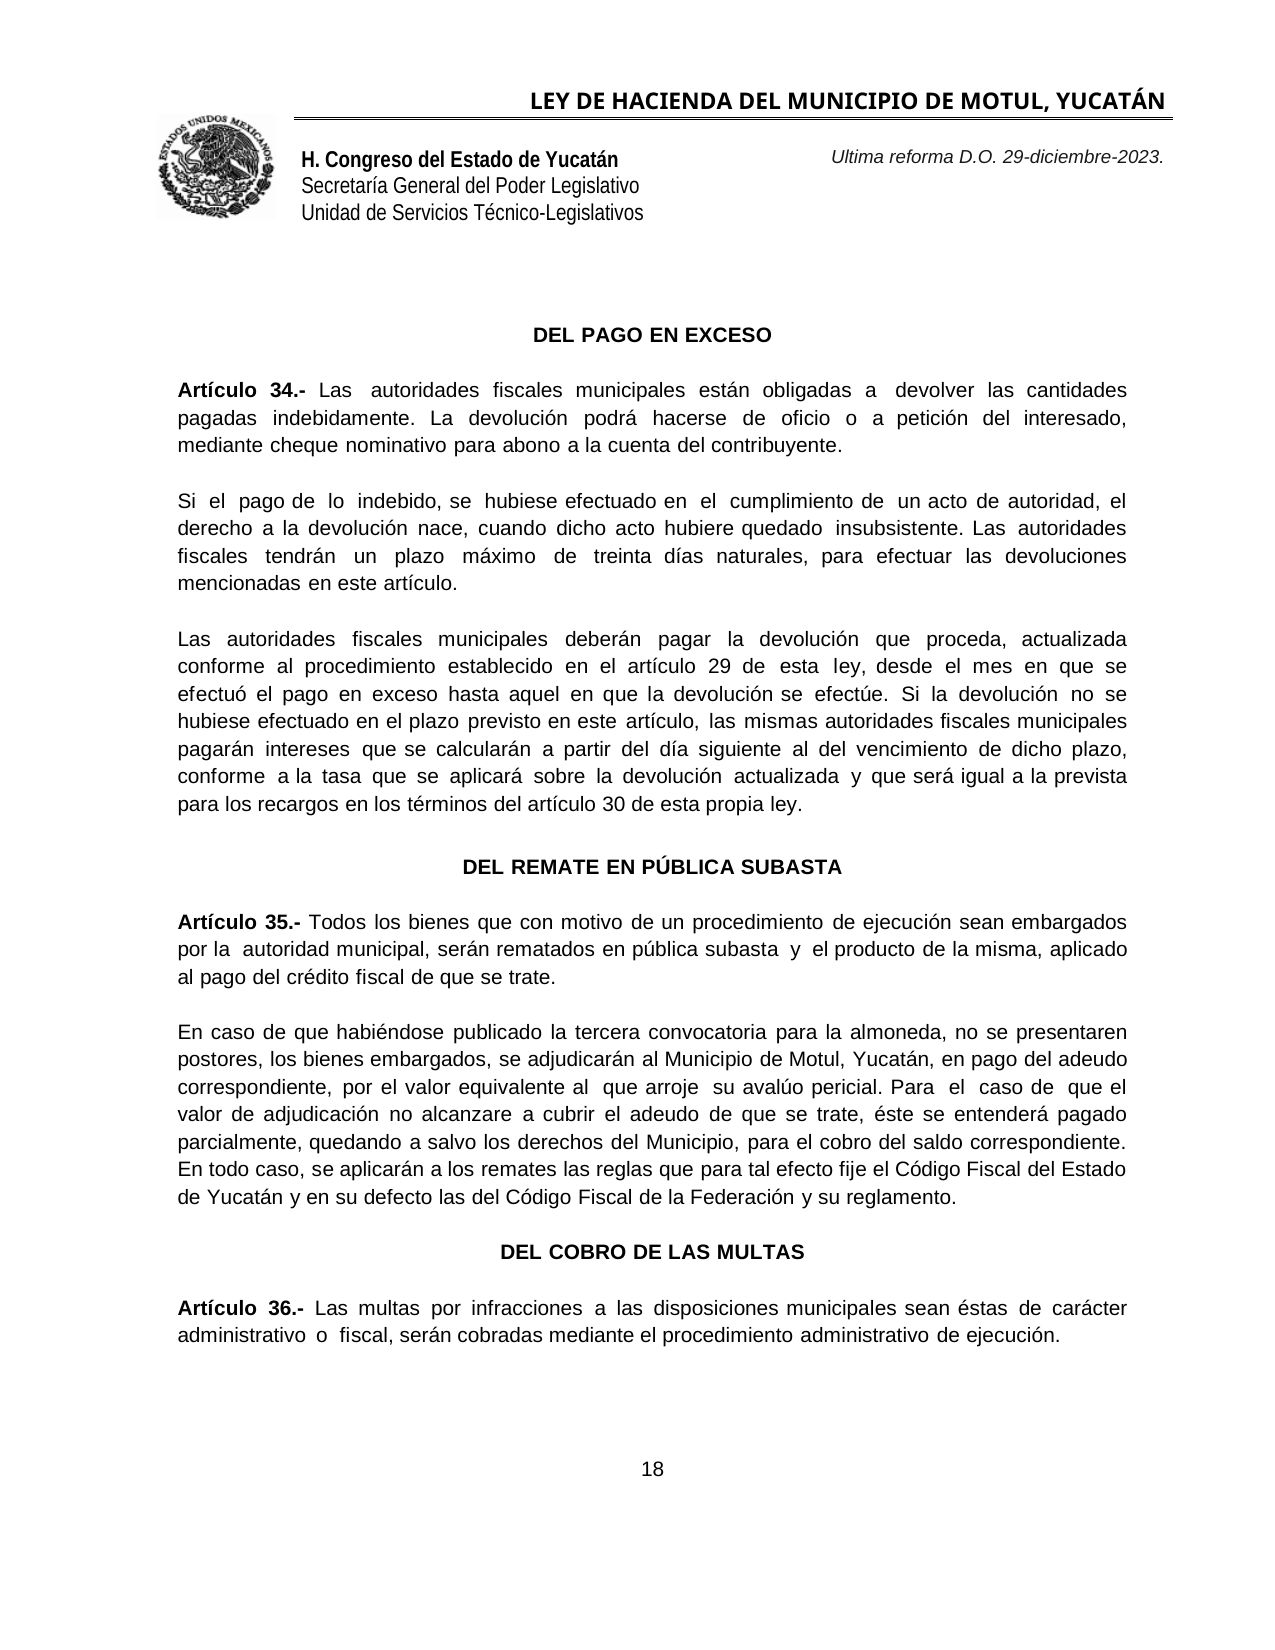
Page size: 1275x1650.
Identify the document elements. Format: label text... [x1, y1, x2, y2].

text Artículo 34.- Las autoridades fiscales municipales están obligadas a devolver las cantidades pagadas indebidamente. La devolución podrá hacerse de oficio o a petición del interesado, mediante cheque nominativo para abono a la cuenta del contribuyente. [177, 378, 1127, 457]
text En caso de que habiéndose publicado la tercera convocatoria para la almoneda, no se presentaren postores, los bienes embargados, se adjudicarán al Municipio de Motul, Yucatán, en pago del adeudo correspondiente, por el valor equivalente al que arroje su avalúo pericial. Para el caso de que el valor de adjudicación no alcanzare a cubrir el adeudo de que se trate, éste se entenderá pagado parcialmente, quedando a salvo los derechos del Municipio, para el cobro del saldo correspondiente. En todo caso, se aplicarán a los remates las reglas que para tal efecto fije el Código Fiscal del Estado de Yucatán y en su defecto las del Código Fiscal de la Federación y su reglamento. [177, 1019, 1127, 1208]
text Artículo 35.- Todos los bienes que con motivo de un procedimiento de ejecución sean embargados por la autoridad municipal, serán rematados en pública subasta y el producto de la misma, aplicado al pago del crédito fiscal de que se trate. [177, 909, 1127, 988]
text Si el pago de lo indebido, se hubiese efectuado en el cumplimiento de un acto de autoridad, el derecho a la devolución nace, cuando dicho acto hubiere quedado insubsistente. Las autoridades fiscales tendrán un plazo máximo de treinta días naturales, para efectuar las devoluciones mencionadas en este artículo. [177, 488, 1127, 595]
subtitle DEL REMATE EN PÚBLICA SUBASTA [177, 854, 1127, 878]
text Las autoridades fiscales municipales deberán pagar la devolución que proceda, actualizada conforme al procedimiento establecido en el artículo 29 de esta ley, desde el mes en que se efectuó el pago en exceso hasta aquel en que la devolución se efectúe. Si la devolución no se hubiese efectuado en el plazo previsto en este artículo, las mismas autoridades fiscales municipales pagarán intereses que se calcularán a partir del día siguiente al del vencimiento de dicho plazo, conforme a la tasa que se aplicará sobre la devolución actualizada y que será igual a la prevista para los recargos en los términos del artículo 30 de esta propia ley. [177, 627, 1127, 816]
subtitle DEL PAGO EN EXCESO [177, 323, 1127, 347]
subtitle DEL COBRO DE LAS MULTAS [177, 1240, 1127, 1264]
text Artículo 36.- Las multas por infracciones a las disposiciones municipales sean éstas de carácter administrativo o fiscal, serán cobradas mediante el procedimiento administrativo de ejecución. [177, 1296, 1127, 1347]
